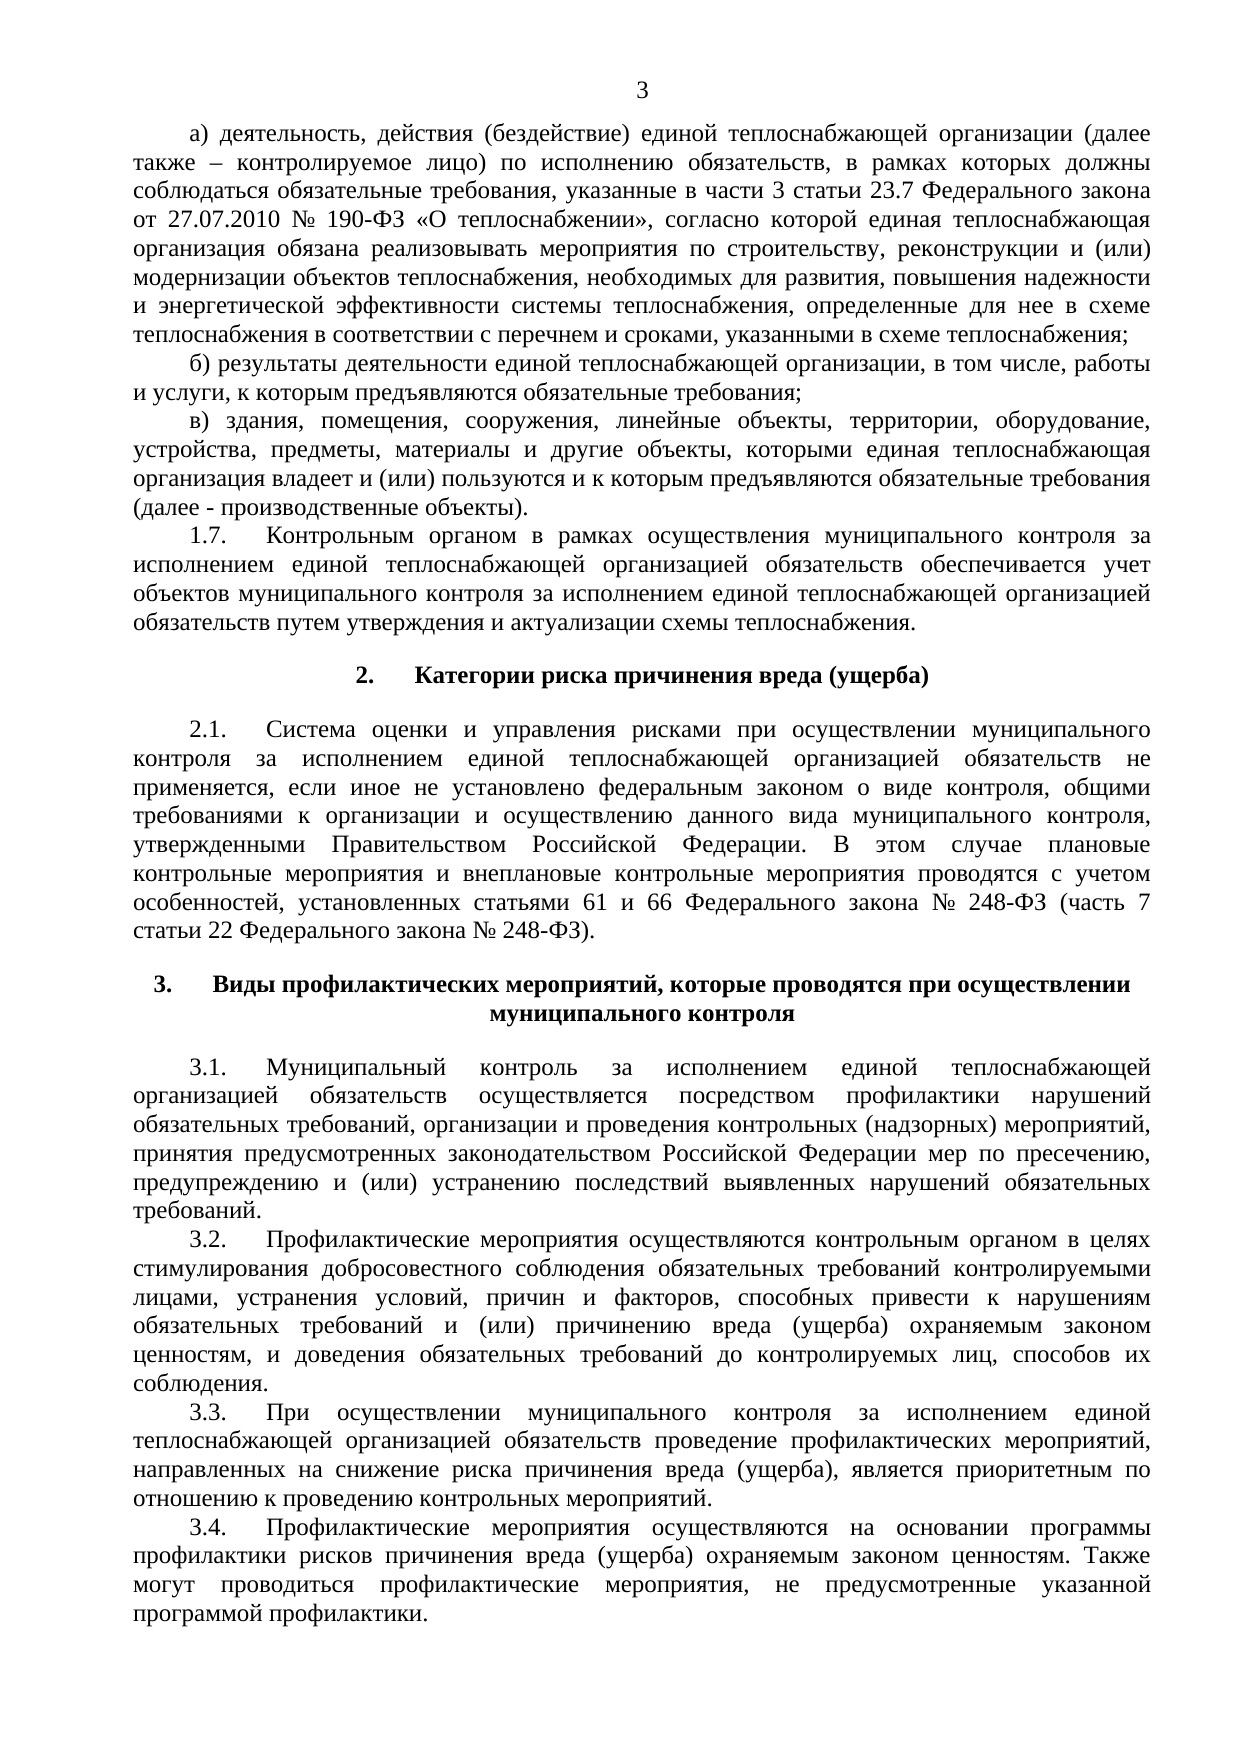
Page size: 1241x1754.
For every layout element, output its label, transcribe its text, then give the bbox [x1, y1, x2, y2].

subtitle Профилактические мероприятия осуществляются на основании программы профилактики рисков причинения вреда (ущерба) охраняемым законом ценностям. Также могут проводиться профилактические мероприятия, не предусмотренные указанной программой профилактики. [133, 1512, 1152, 1627]
text б) результаты деятельности единой теплоснабжающей организации, в том числе, работы и услуги, к которым предъявляются обязательные требования; [133, 348, 1152, 406]
subtitle При осуществлении муниципального контроля за исполнением единой теплоснабжающей организацией обязательств проведение профилактических мероприятий, направленных на снижение риска причинения вреда (ущерба), является приоритетным по отношению к проведению контрольных мероприятий. [133, 1397, 1152, 1512]
subtitle Муниципальный контроль за исполнением единой теплоснабжающей организацией обязательств осуществляется посредством профилактики нарушений обязательных требований, организации и проведения контрольных (надзорных) мероприятий, принятия предусмотренных законодательством Российской Федерации мер по пресечению, предупреждению и (или) устранению последствий выявленных нарушений обязательных требований. [133, 1052, 1152, 1224]
text а) деятельность, действия (бездействие) единой теплоснабжающей организации (далее также – контролируемое лицо) по исполнению обязательств, в рамках которых должны соблюдаться обязательные требования, указанные в части 3 статьи 23.7 Федерального закона от 27.07.2010 № 190-ФЗ «О теплоснабжении», согласно которой единая теплоснабжающая организация обязана реализовывать мероприятия по строительству, реконструкции и (или) модернизации объектов теплоснабжения, необходимых для развития, повышения надежности и энергетической эффективности системы теплоснабжения, определенные для нее в схеме теплоснабжения в соответствии с перечнем и сроками, указанными в схеме теплоснабжения; [133, 118, 1152, 348]
subtitle Система оценки и управления рисками при осуществлении муниципального контроля за исполнением единой теплоснабжающей организацией обязательств не применяется, если иное не установлено федеральным законом о виде контроля, общими требованиями к организации и осуществлению данного вида муниципального контроля, утвержденными Правительством Российской Федерации. В этом случае плановые контрольные мероприятия и внеплановые контрольные мероприятия проводятся с учетом особенностей, установленных статьями 61 и 66 Федерального закона № 248-ФЗ (часть 7 статьи 22 Федерального закона № 248-ФЗ). [133, 714, 1152, 944]
text в) здания, помещения, сооружения, линейные объекты, территории, оборудование, устройства, предметы, материалы и другие объекты, которыми единая теплоснабжающая организация владеет и (или) пользуются и к которым предъявляются обязательные требования (далее - производственные объекты). [133, 406, 1152, 521]
subtitle Профилактические мероприятия осуществляются контрольным органом в целях стимулирования добросовестного соблюдения обязательных требований контролируемыми лицами, устранения условий, причин и факторов, способных привести к нарушениям обязательных требований и (или) причинению вреда (ущерба) охраняемым законом ценностям, и доведения обязательных требований до контролируемых лиц, способов их соблюдения. [133, 1224, 1152, 1397]
subtitle Виды профилактических мероприятий, которые проводятся при осуществлении муниципального контроля [133, 969, 1152, 1027]
subtitle Контрольным органом в рамках осуществления муниципального контроля за исполнением единой теплоснабжающей организацией обязательств обеспечивается учет объектов муниципального контроля за исполнением единой теплоснабжающей организацией обязательств путем утверждения и актуализации схемы теплоснабжения. [133, 521, 1152, 636]
subtitle Категории риска причинения вреда (ущерба) [133, 661, 1152, 689]
